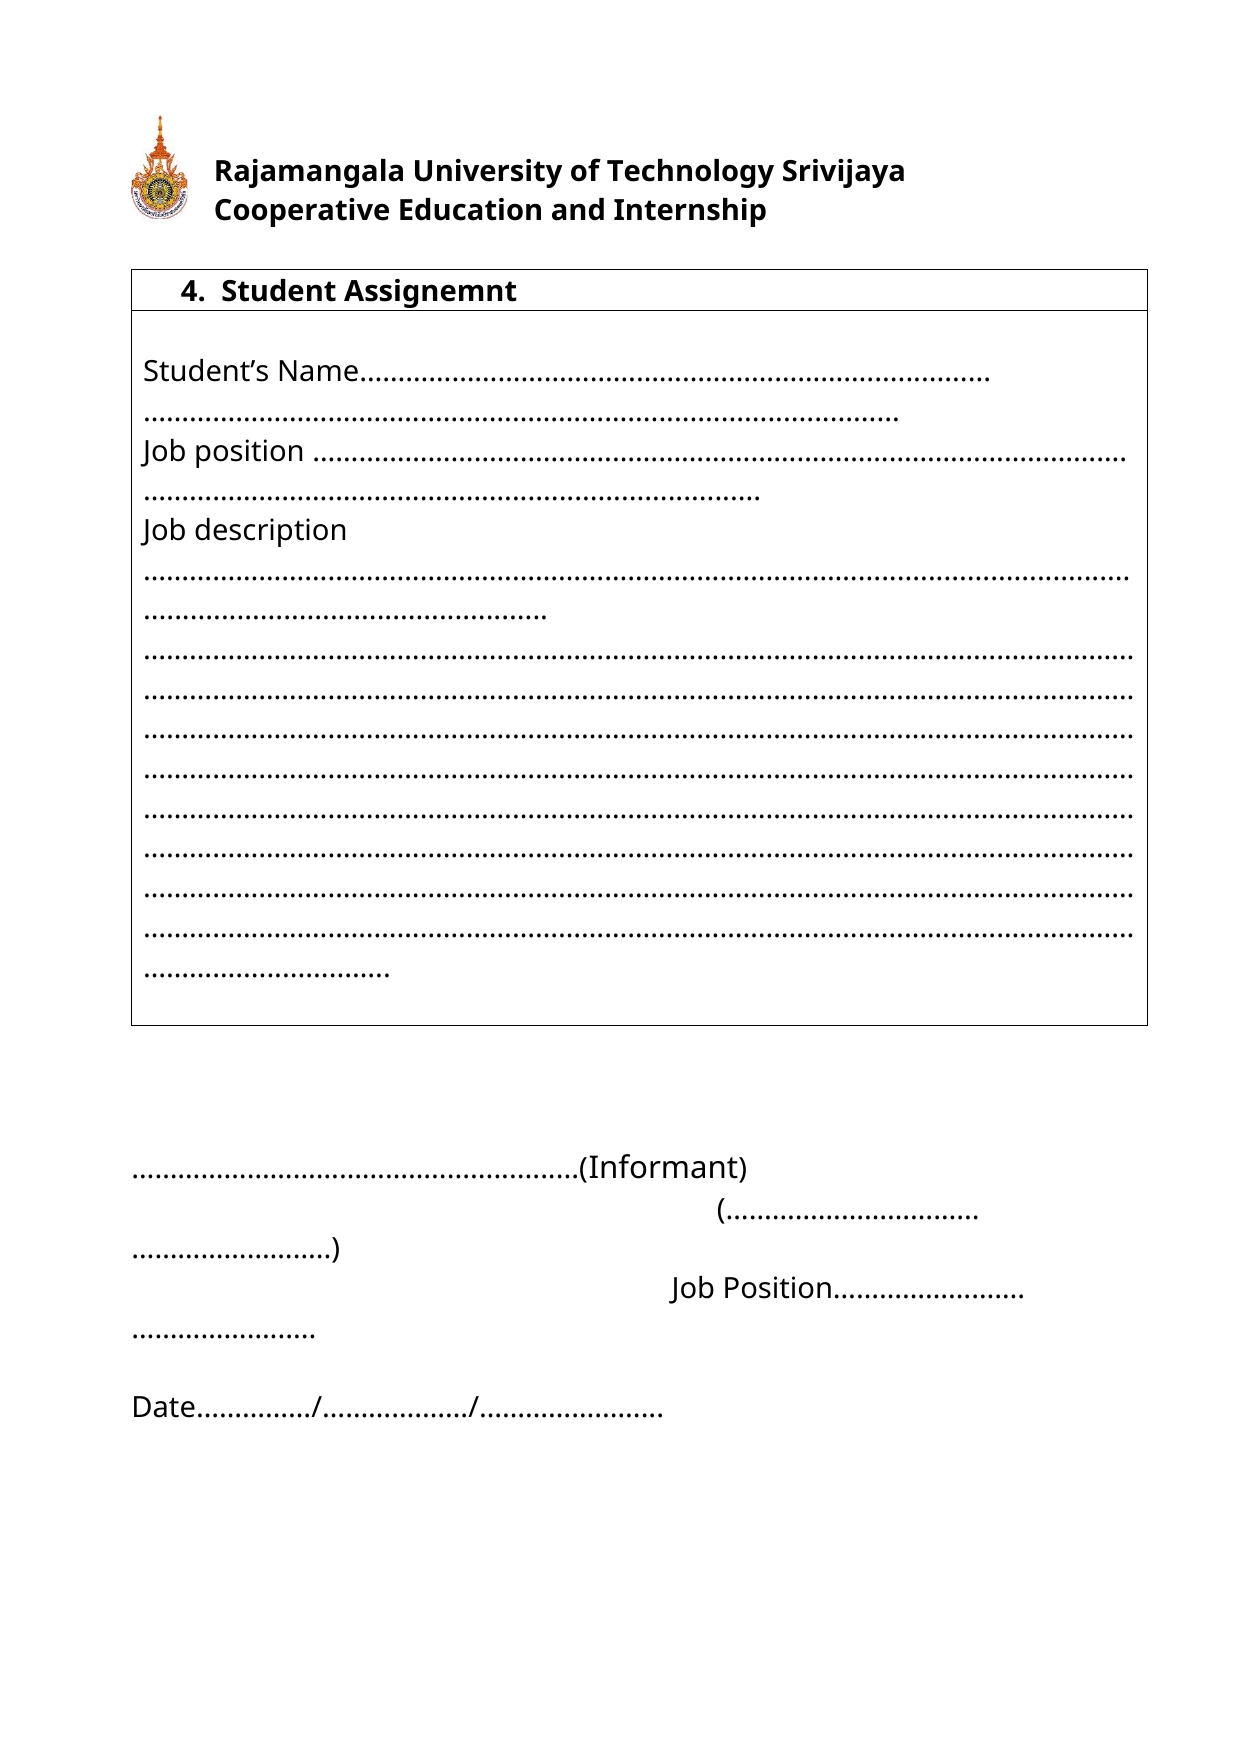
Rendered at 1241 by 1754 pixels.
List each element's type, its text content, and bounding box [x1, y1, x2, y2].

text Job Position…………………….………………...... [131, 1267, 1137, 1347]
table_header 4. Student Assignemnt [132, 270, 1147, 310]
text (…………………………...……………………..) [131, 1188, 1137, 1267]
text Rajamangala University of Technology Srivijaya [131, 150, 1240, 190]
text Cooperative Education and Internship [131, 190, 1137, 229]
text …………………………………...................(Informant) [131, 1106, 1137, 1188]
table_cell Student’s Name…………………………………………………………................………………………………………………………................................... Job position …………………………………………………………………………………………….…………………………………………................................ Job description …………………………………………………………………………………....................................................................................... ………………………………………………………………………………………………………………………………………………………………………………………………………………………………………………………………………………………………………………………………………………………………………………………………………………………………………………………………………………………………………………………………………………………………………………………………………………………………………………………………………………………………………………………………………………………………………………………………………………………………………………………………………………………………………………………………………………………………...............….. [132, 311, 1147, 1025]
text Date……………/………….……/……………..….... [131, 1347, 1137, 1426]
picture [131, 115, 188, 150]
